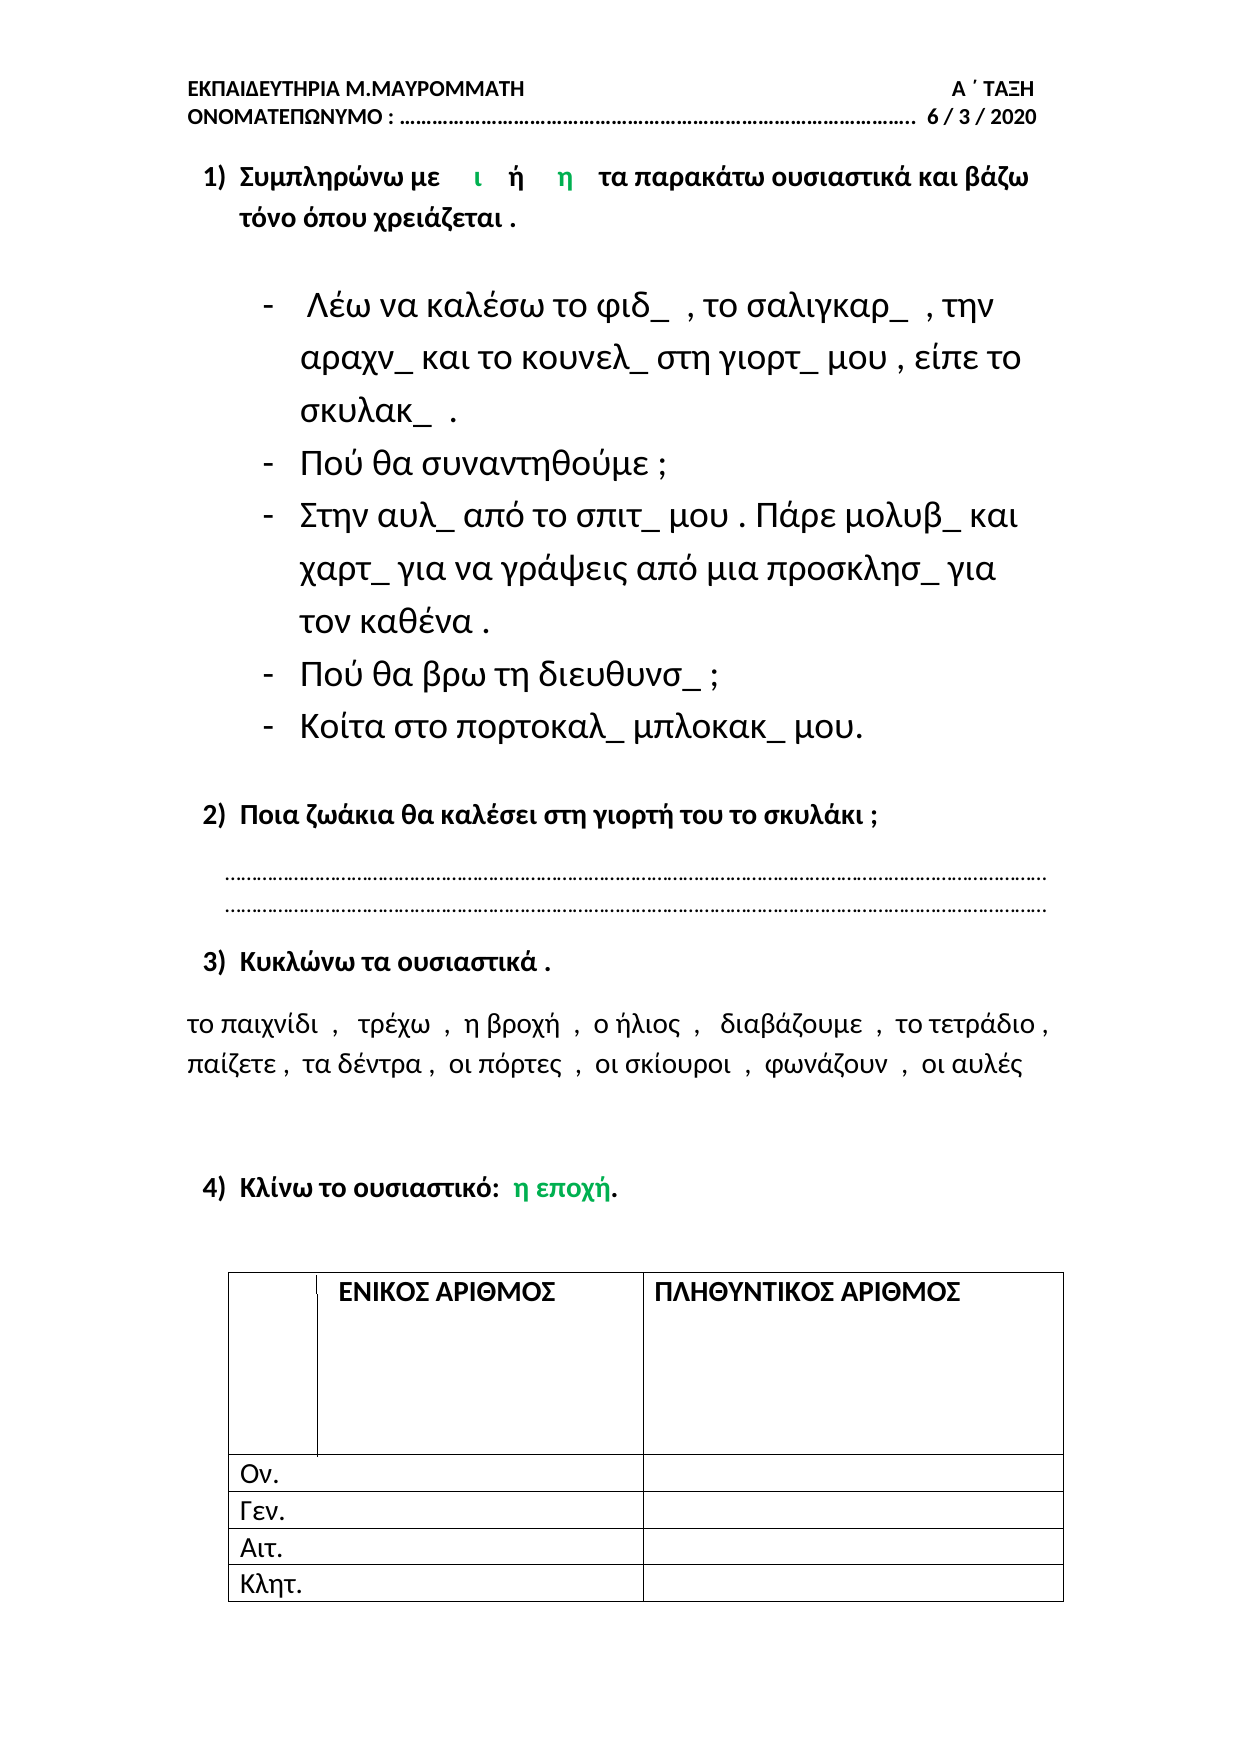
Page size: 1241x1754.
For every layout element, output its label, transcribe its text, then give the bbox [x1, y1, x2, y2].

list Κυκλώνω τα ουσιαστικά . [202, 943, 1053, 978]
table_cell Κλητ. [229, 1565, 643, 1601]
table_cell [644, 1492, 1063, 1528]
list Ποια ζωάκια θα καλέσει στη γιορτή του το σκυλάκι ; [202, 796, 1053, 832]
table_cell [644, 1565, 1063, 1601]
list Πού θα συναντηθούμε ; [262, 439, 1053, 484]
list Στην αυλ_ από το σπιτ_ μου . Πάρε μολυβ_ και χαρτ_ για να γράψεις από μια προσκλησ_ για τον καθένα . [262, 491, 1053, 643]
list Συμπληρώνω με ι ή η τα παρακάτω ουσιαστικά και βάζω τόνο όπου χρειάζεται . [202, 158, 1053, 234]
list Λέω να καλέσω το φιδ_ , το σαλιγκαρ_ , την αραχν_ και το κουνελ_ στη γιορτ_ μου , είπε το σκυλακ_ . [262, 281, 1053, 432]
table_cell Αιτ. [229, 1529, 643, 1564]
text το παιχνίδι , τρέχω , η βροχή , ο ήλιος , διαβάζουμε , το τετράδιο , παίζετε , τα δέντρα , οι πόρτες , οι σκίουροι , φωνάζουν , οι αυλές [187, 1005, 1053, 1081]
list Κλίνω το ουσιαστικό: η εποχή. [202, 1169, 1053, 1205]
text …………………………………………………………………………………………………………………………………………………………………………………………………………………………………………………………………………………… [225, 858, 1053, 918]
table_cell Γεν. [229, 1492, 643, 1528]
list Κοίτα στο πορτοκαλ_ μπλοκακ_ μου. [262, 702, 1053, 748]
table_cell [644, 1455, 1063, 1491]
table_cell [644, 1529, 1063, 1564]
table_cell Ον. [229, 1455, 643, 1491]
table_header ΠΛΗΘΥΝΤΙΚΟΣ ΑΡΙΘΜΟΣ [644, 1273, 1063, 1454]
table_header ΕΝΙΚΟΣ ΑΡΙΘΜΟΣ [229, 1273, 643, 1454]
list Πού θα βρω τη διευθυνσ_ ; [262, 649, 1053, 695]
